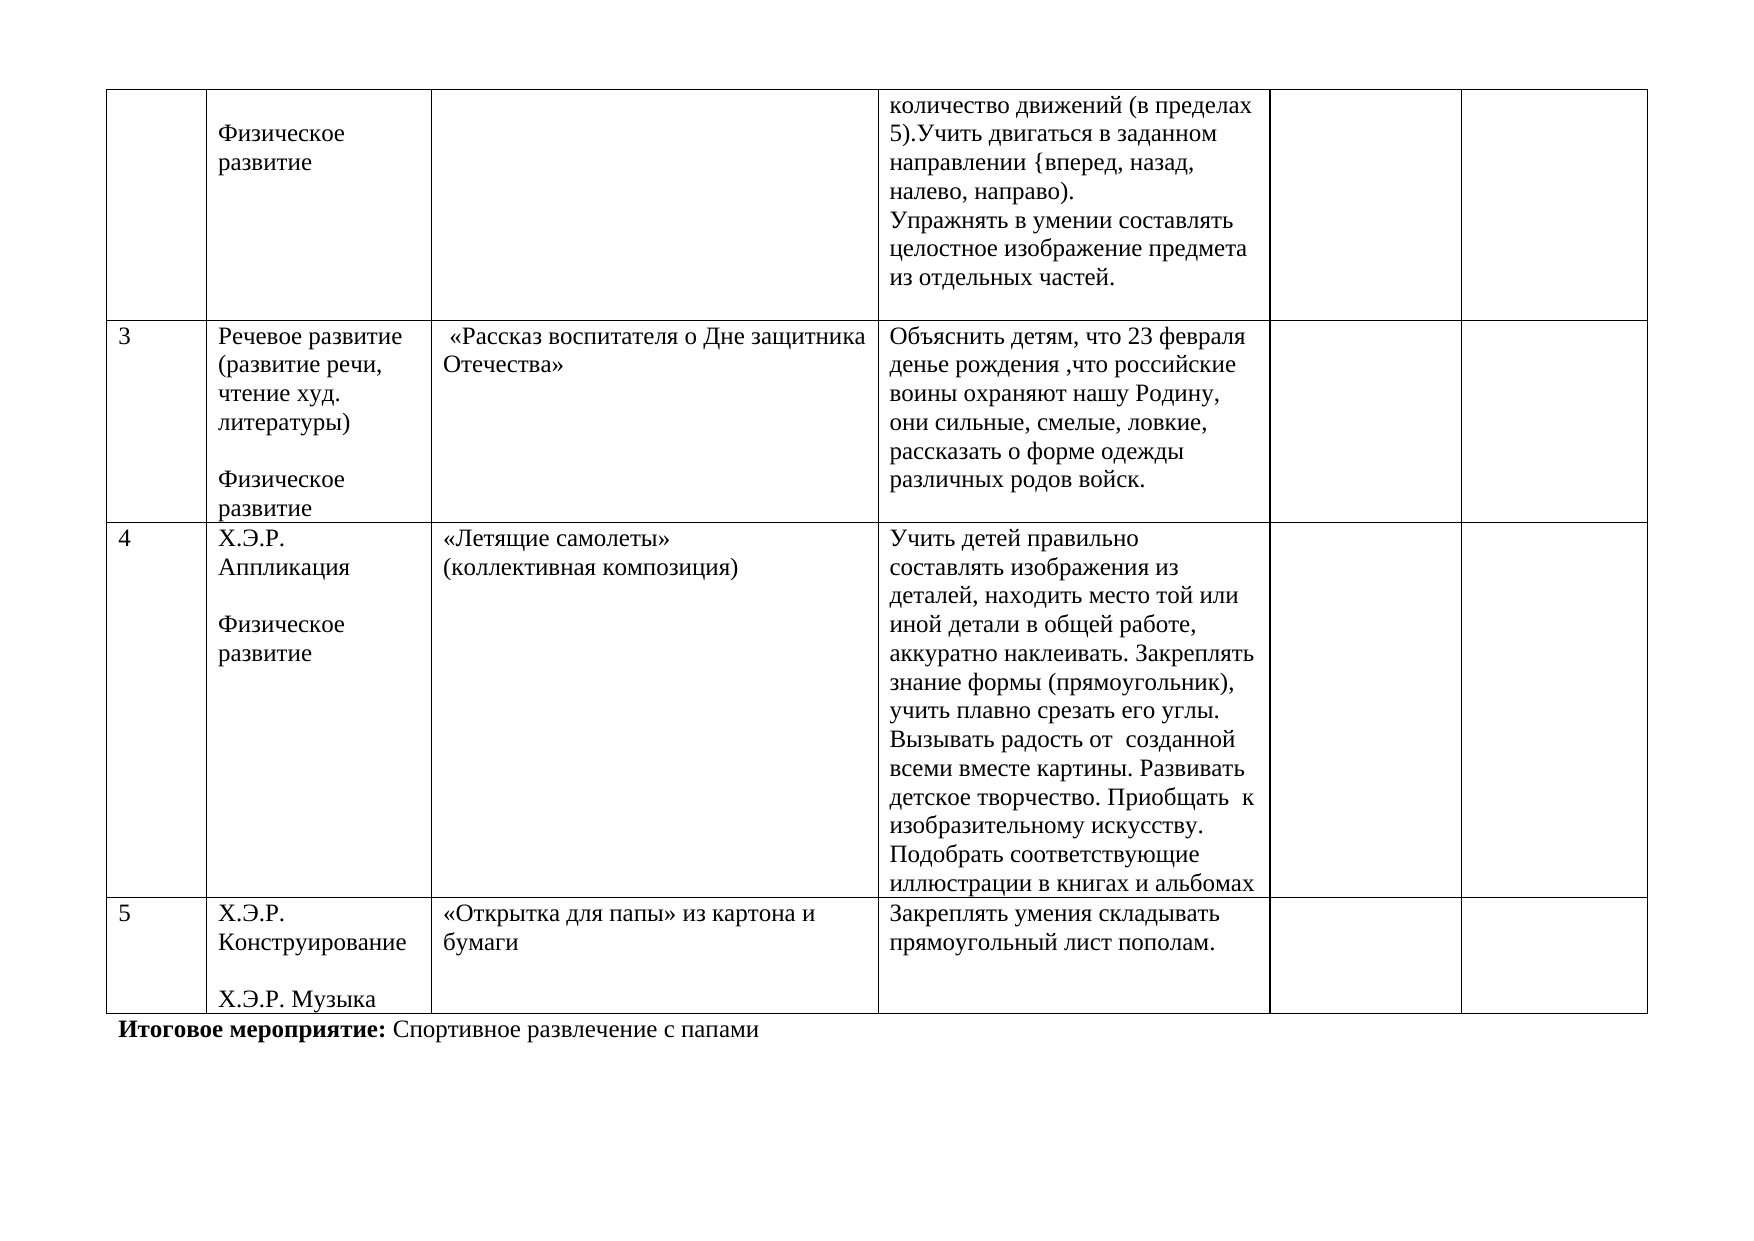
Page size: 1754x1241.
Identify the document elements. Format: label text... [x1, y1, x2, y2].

table_cell 3 [107, 321, 206, 522]
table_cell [879, 90, 1269, 320]
table_cell [1462, 523, 1647, 897]
table_cell Закреплять умения складывать прямоугольный лист пополам. [879, 898, 1269, 1013]
table_cell Х.Э.Р. Аппликация Физическое развитие [207, 523, 431, 897]
table_cell «Открытка для папы» из картона и бумаги [432, 898, 878, 1013]
table_cell «Рассказ воспитателя о Дне защитника Отечества» [432, 321, 878, 522]
text Итоговое мероприятие: Спортивное развлечение с папами [118, 1014, 1636, 1043]
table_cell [207, 90, 431, 320]
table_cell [432, 90, 878, 320]
table_cell [1462, 321, 1647, 522]
table_cell [1271, 898, 1461, 1013]
table_cell 5 [107, 898, 206, 1013]
table_cell Объяснить детям, что 23 февраля денье рождения ,что российские воины охраняют нашу Родину, они сильные, смелые, ловкие, рассказать о форме одежды различных родов войск. [879, 321, 1269, 522]
table_cell Учить детей правильно составлять изображения из деталей, находить место той или иной детали в общей работе, аккуратно наклеивать. Закреплять знание формы (прямоугольник), учить плавно срезать его углы. Вызывать радость от созданной всеми вместе картины. Развивать детское творчество. Приобщать к изобразительному искусству. Подобрать соответствующие иллюстрации в книгах и альбомах [879, 523, 1269, 897]
table_cell [1271, 90, 1461, 320]
table_cell [1271, 321, 1461, 522]
table_cell Х.Э.Р. Конструирование Х.Э.Р. Музыка [207, 898, 431, 1013]
table_cell Речевое развитие (развитие речи, чтение худ. литературы) Физическое развитие [207, 321, 431, 522]
table_cell [1462, 898, 1647, 1013]
table_cell [1462, 90, 1647, 320]
table_cell [1271, 523, 1461, 897]
table_cell 4 [107, 523, 206, 897]
table_cell «Летящие самолеты» (коллективная композиция) [432, 523, 878, 897]
table_cell 2 [107, 90, 206, 320]
